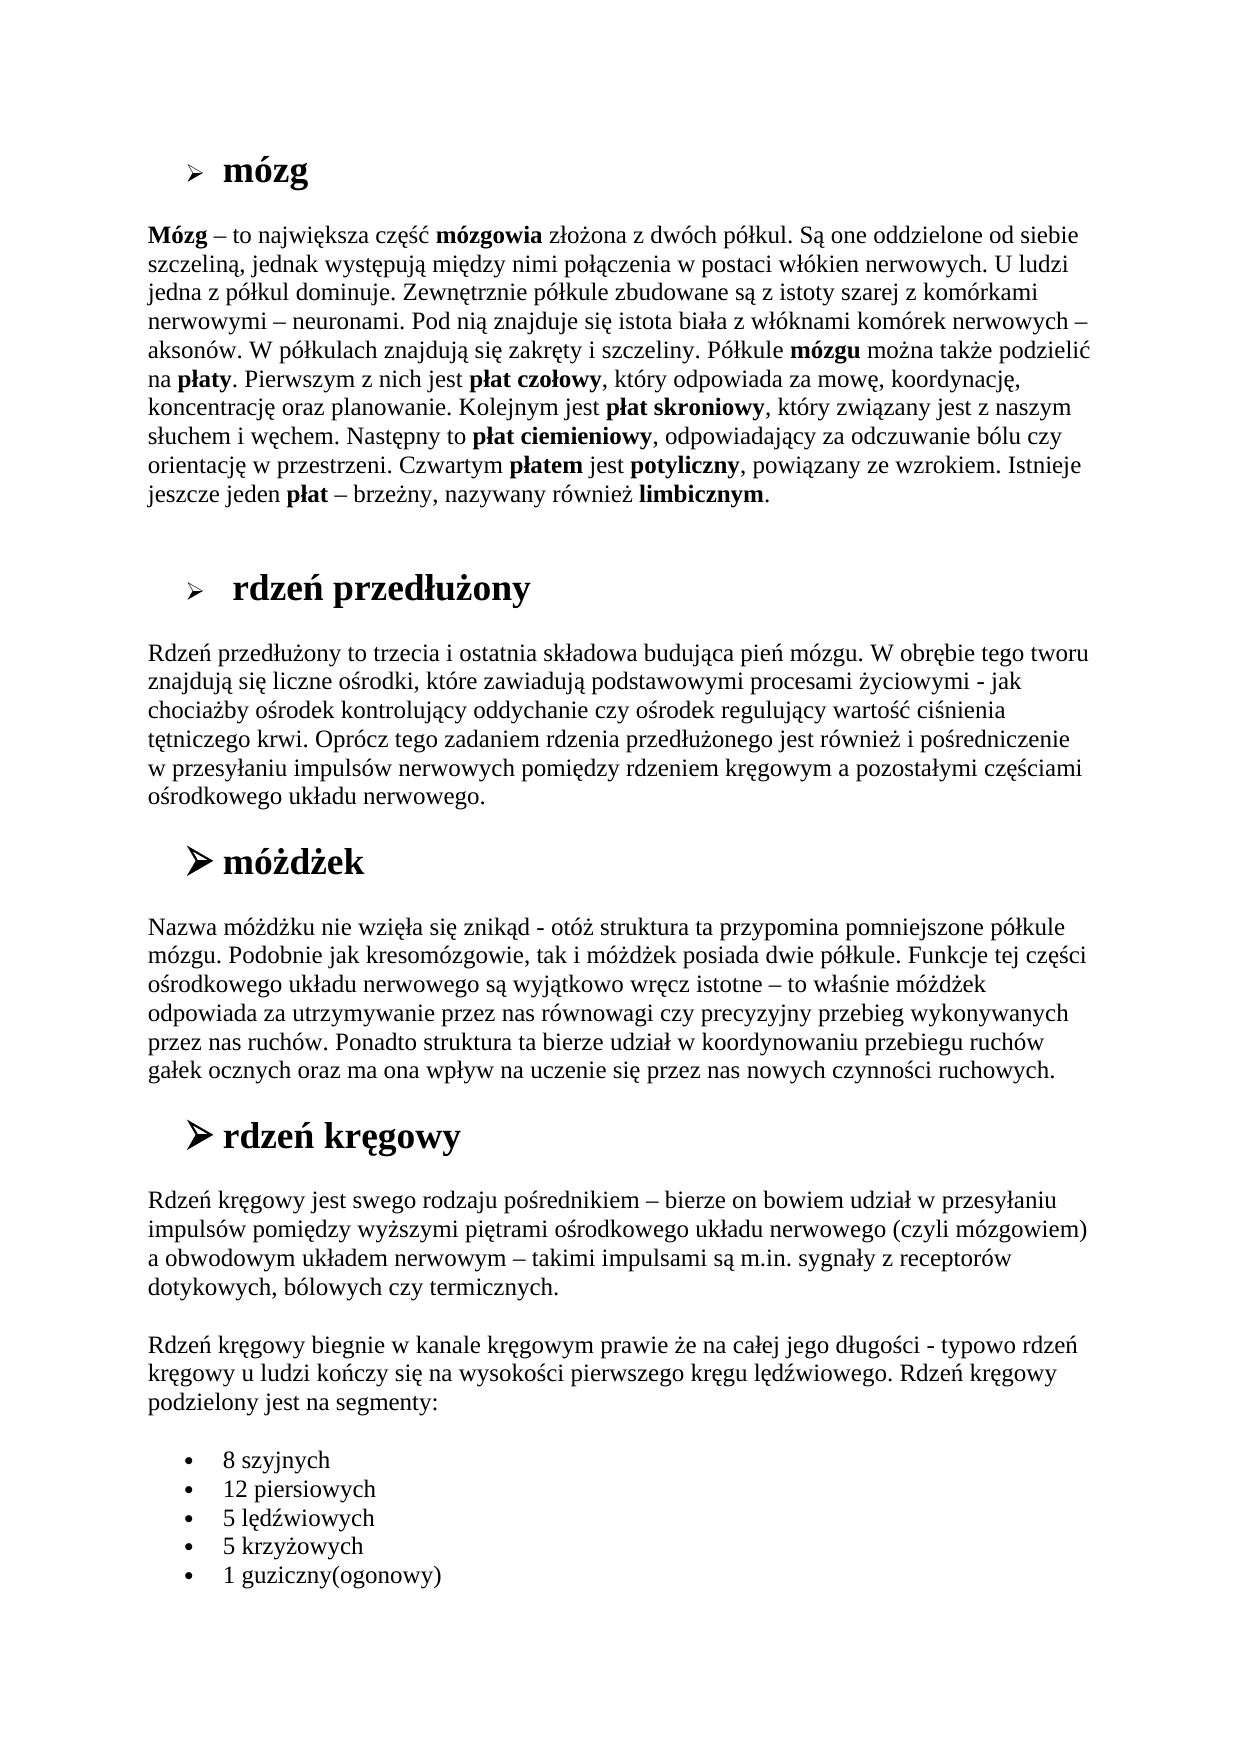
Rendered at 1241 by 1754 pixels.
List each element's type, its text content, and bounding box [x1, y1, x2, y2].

list 12 piersiowych [185, 1474, 1093, 1503]
list 5 krzyżowych [185, 1531, 1093, 1560]
text Mózg – to największa część mózgowia złożona z dwóch półkul. Są one oddzielone od siebie szczeliną, jednak występują między nimi połączenia w postaci włókien nerwowych. U ludzi jedna z półkul dominuje. Zewnętrznie półkule zbudowane są z istoty szarej z komórkami nerwowymi – neuronami. Pod nią znajduje się istota biała z włóknami komórek nerwowych – aksonów. W półkulach znajdują się zakręty i szczeliny. Półkule mózgu można także podzielić na płaty. Pierwszym z nich jest płat czołowy, który odpowiada za mowę, koordynację, koncentrację oraz planowanie. Kolejnym jest płat skroniowy, który związany jest z naszym słuchem i węchem. Następny to płat ciemieniowy, odpowiadający za odczuwanie bólu czy orientację w przestrzeni. Czwartym płatem jest potyliczny, powiązany ze wzrokiem. Istnieje jeszcze jeden płat – brzeżny, nazywany również limbicznym. [148, 220, 1093, 507]
list 5 lędźwiowych [185, 1503, 1093, 1531]
list rdzeń kręgowy [185, 1113, 1093, 1156]
list mózg [185, 148, 1093, 191]
list móżdżek [185, 839, 1093, 882]
list 1 guziczny(ogonowy) [185, 1560, 1093, 1589]
text Nazwa móżdżku nie wzięła się znikąd - otóż struktura ta przypomina pomniejszone półkule mózgu. Podobnie jak kresomózgowie, tak i móżdżek posiada dwie półkule. Funkcje tej części ośrodkowego układu nerwowego są wyjątkowo wręcz istotne – to właśnie móżdżek odpowiada za utrzymywanie przez nas równowagi czy precyzyjny przebieg wykonywanych przez nas ruchów. Ponadto struktura ta bierze udział w koordynowaniu przebiegu ruchów gałek ocznych oraz ma ona wpływ na uczenie się przez nas nowych czynności ruchowych. [148, 912, 1093, 1084]
text Rdzeń kręgowy jest swego rodzaju pośrednikiem – bierze on bowiem udział w przesyłaniu impulsów pomiędzy wyższymi piętrami ośrodkowego układu nerwowego (czyli mózgowiem) a obwodowym układem nerwowym – takimi impulsami są m.in. sygnały z receptorów dotykowych, bólowych czy termicznych. [148, 1186, 1093, 1301]
text Rdzeń przedłużony to trzecia i ostatnia składowa budująca pień mózgu. W obrębie tego tworu znajdują się liczne ośrodki, które zawiadują podstawowymi procesami życiowymi - jak chociażby ośrodek kontrolujący oddychanie czy ośrodek regulujący wartość ciśnienia tętniczego krwi. Oprócz tego zadaniem rdzenia przedłużonego jest również i pośredniczenie w przesyłaniu impulsów nerwowych pomiędzy rdzeniem kręgowym a pozostałymi częściami ośrodkowego układu nerwowego. [148, 638, 1093, 810]
list 8 szyjnych [185, 1445, 1093, 1474]
list rdzeń przedłużony [185, 565, 1093, 608]
text Rdzeń kręgowy biegnie w kanale kręgowym prawie że na całej jego długości - typowo rdzeń kręgowy u ludzi kończy się na wysokości pierwszego kręgu lędźwiowego. Rdzeń kręgowy podzielony jest na segmenty: [148, 1330, 1093, 1416]
